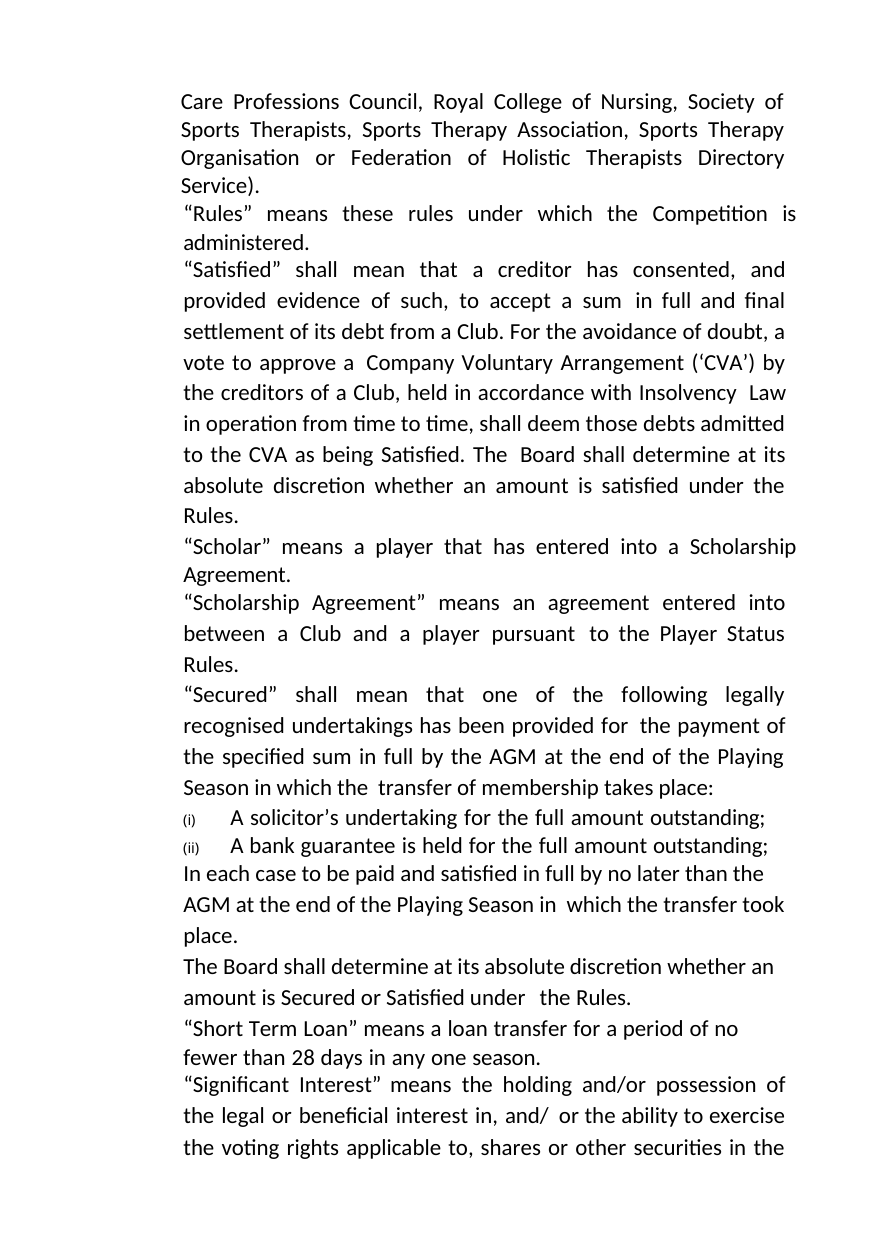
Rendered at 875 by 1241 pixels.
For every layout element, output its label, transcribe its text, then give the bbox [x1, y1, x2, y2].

text The Board shall determine at its absolute discretion whether an amount is Secured or Satisfied under the Rules. [183, 952, 780, 1012]
text “Scholarship Agreement” means an agreement entered into between a Club and a player pursuant to the Player Status Rules. [183, 588, 786, 678]
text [181, 87, 785, 199]
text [183, 1071, 786, 1161]
list A solicitor’s undertaking for the full amount outstanding; [183, 803, 797, 831]
list A bank guarantee is held for the full amount outstanding; [183, 831, 797, 859]
text “Rules” means these rules under which the Competition is administered. [183, 199, 797, 256]
text “Scholar” means a player that has entered into a Scholarship Agreement. [183, 532, 797, 588]
text “Satisfied” shall mean that a creditor has consented, and provided evidence of such, to accept a sum in full and final settlement of its debt from a Club. For the avoidance of doubt, a vote to approve a Company Voluntary Arrangement (‘CVA’) by the creditors of a Club, held in accordance with Insolvency Law in operation from time to time, shall deem those debts admitted to the CVA as being Satisfied. The Board shall determine at its absolute discretion whether an amount is satisfied under the Rules. [183, 256, 786, 529]
text “Short Term Loan” means a loan transfer for a period of no fewer than 28 days in any one season. [183, 1014, 797, 1071]
text In each case to be paid and satisfied in full by no later than the AGM at the end of the Playing Season in which the transfer took place. [183, 859, 786, 949]
text “Secured” shall mean that one of the following legally recognised undertakings has been provided for the payment of the specified sum in full by the AGM at the end of the Playing Season in which the transfer of membership takes place: [183, 680, 786, 801]
